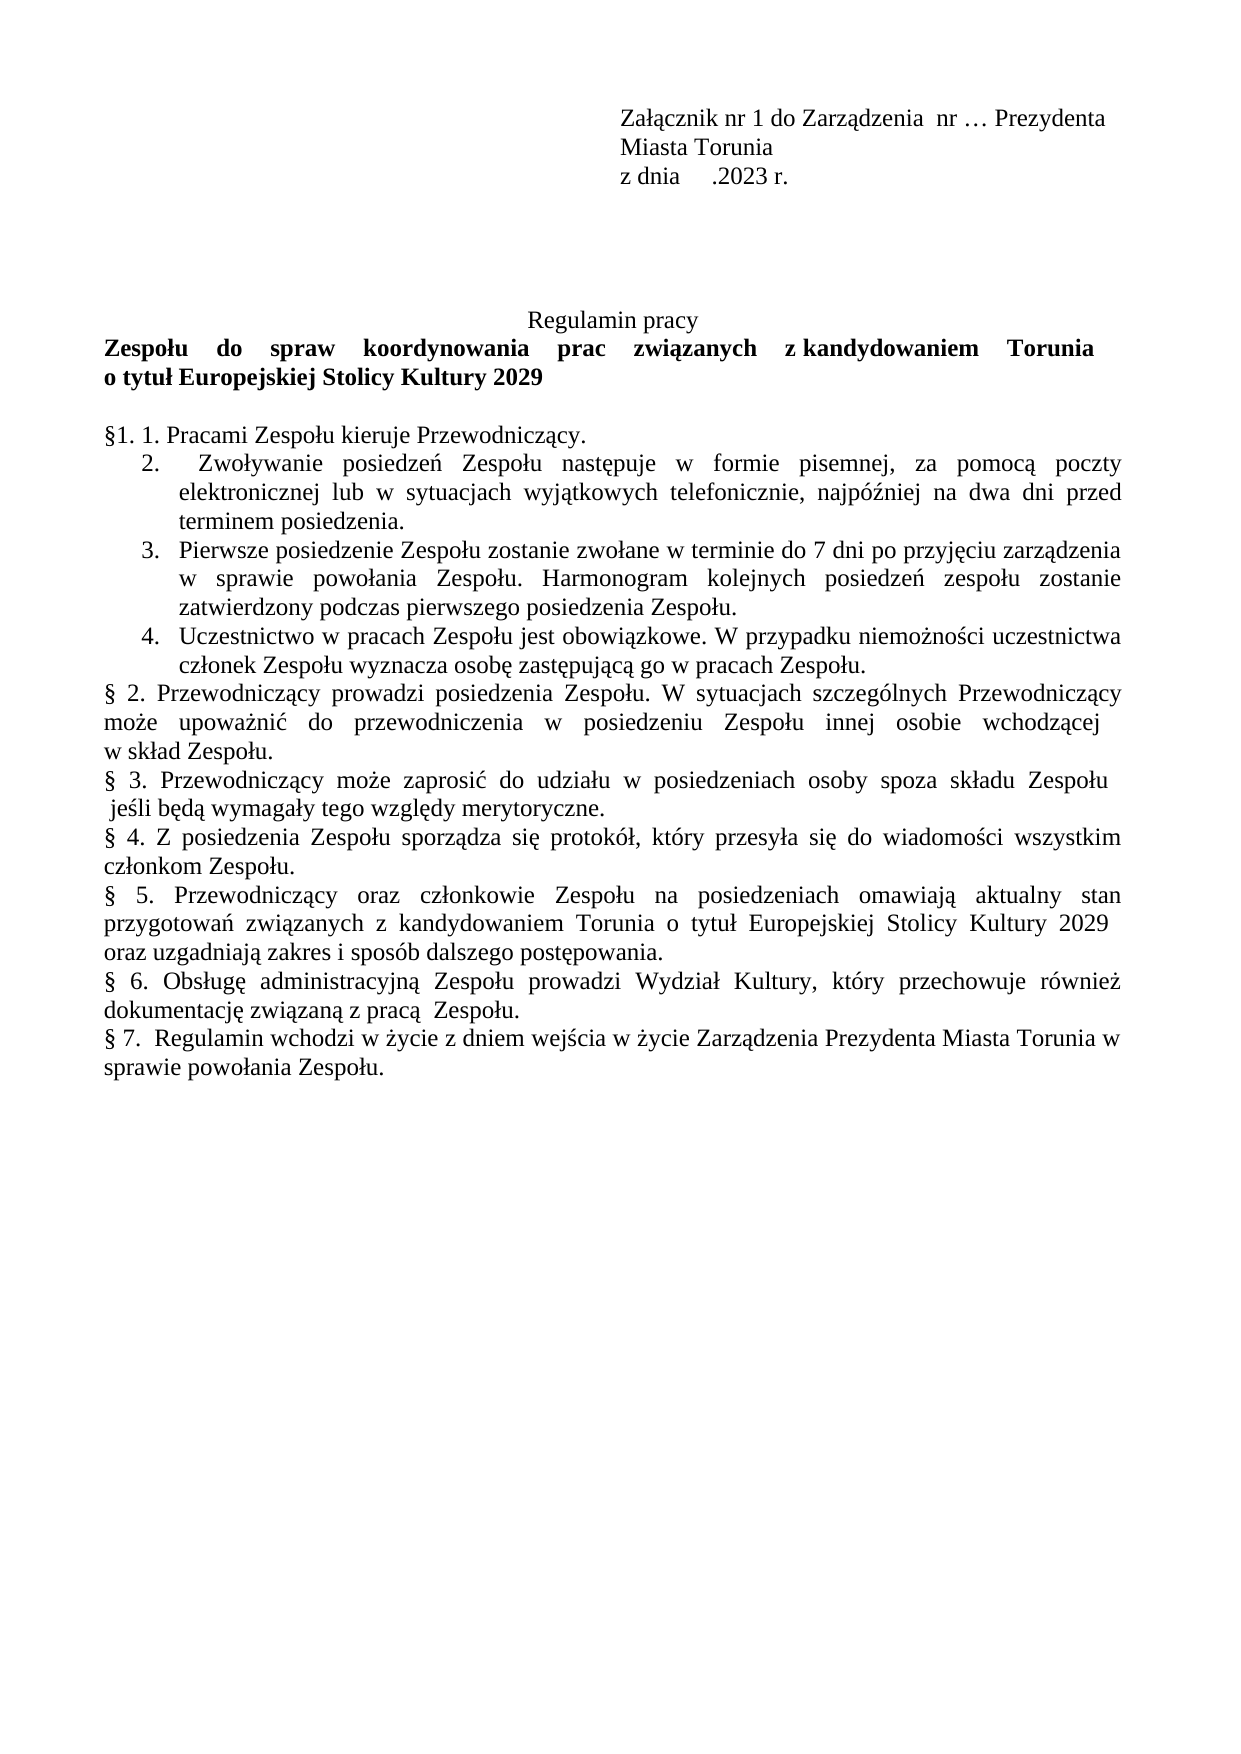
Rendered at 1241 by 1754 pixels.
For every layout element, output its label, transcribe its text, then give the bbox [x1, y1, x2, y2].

list Zwoływanie posiedzeń Zespołu następuje w formie pisemnej, za pomocą poczty elektronicznej lub w sytuacjach wyjątkowych telefonicznie, najpóźniej na dwa dni przed terminem posiedzenia. [141, 448, 1122, 535]
list Pierwsze posiedzenie Zespołu zostanie zwołane w terminie do 7 dni po przyjęciu zarządzenia w sprawie powołania Zespołu. Harmonogram kolejnych posiedzeń zespołu zostanie zatwierdzony podczas pierwszego posiedzenia Zespołu. [141, 535, 1122, 621]
text Zespołu do spraw koordynowania prac związanych z kandydowaniem Torunia o tytuł Europejskiej Stolicy Kultury 2029 [103, 333, 1122, 391]
text § 4. Z posiedzenia Zespołu sporządza się protokół, który przesyła się do wiadomości wszystkim członkom Zespołu. [103, 822, 1122, 880]
text § 3. Przewodniczący może zaprosić do udziału w posiedzeniach osoby spoza składu Zespołu jeśli będą wymagały tego względy merytoryczne. [103, 765, 1122, 822]
text § 2. Przewodniczący prowadzi posiedzenia Zespołu. W sytuacjach szczególnych Przewodniczący może upoważnić do przewodniczenia w posiedzeniu Zespołu innej osobie wchodzącej w skład Zespołu. [103, 678, 1122, 765]
text § 5. Przewodniczący oraz członkowie Zespołu na posiedzeniach omawiają aktualny stan przygotowań związanych z kandydowaniem Torunia o tytuł Europejskiej Stolicy Kultury 2029 oraz uzgadniają zakres i sposób dalszego postępowania. [103, 880, 1122, 966]
list Uczestnictwo w pracach Zespołu jest obowiązkowe. W przypadku niemożności uczestnictwa członek Zespołu wyznacza osobę zastępującą go w pracach Zespołu. [141, 621, 1122, 678]
text z dnia .2023 r. [546, 161, 1122, 190]
text § 6. Obsługę administracyjną Zespołu prowadzi Wydział Kultury, który przechowuje również dokumentację związaną z pracą Zespołu. [103, 966, 1122, 1023]
text §1. 1. Pracami Zespołu kieruje Przewodniczący. [103, 420, 1122, 448]
text § 7. Regulamin wchodzi w życie z dniem wejścia w życie Zarządzenia Prezydenta Miasta Torunia w sprawie powołania Zespołu. [103, 1023, 1122, 1081]
text Załącznik nr 1 do Zarządzenia nr … Prezydenta Miasta Torunia [620, 103, 1122, 161]
text Regulamin pracy [103, 305, 1122, 333]
